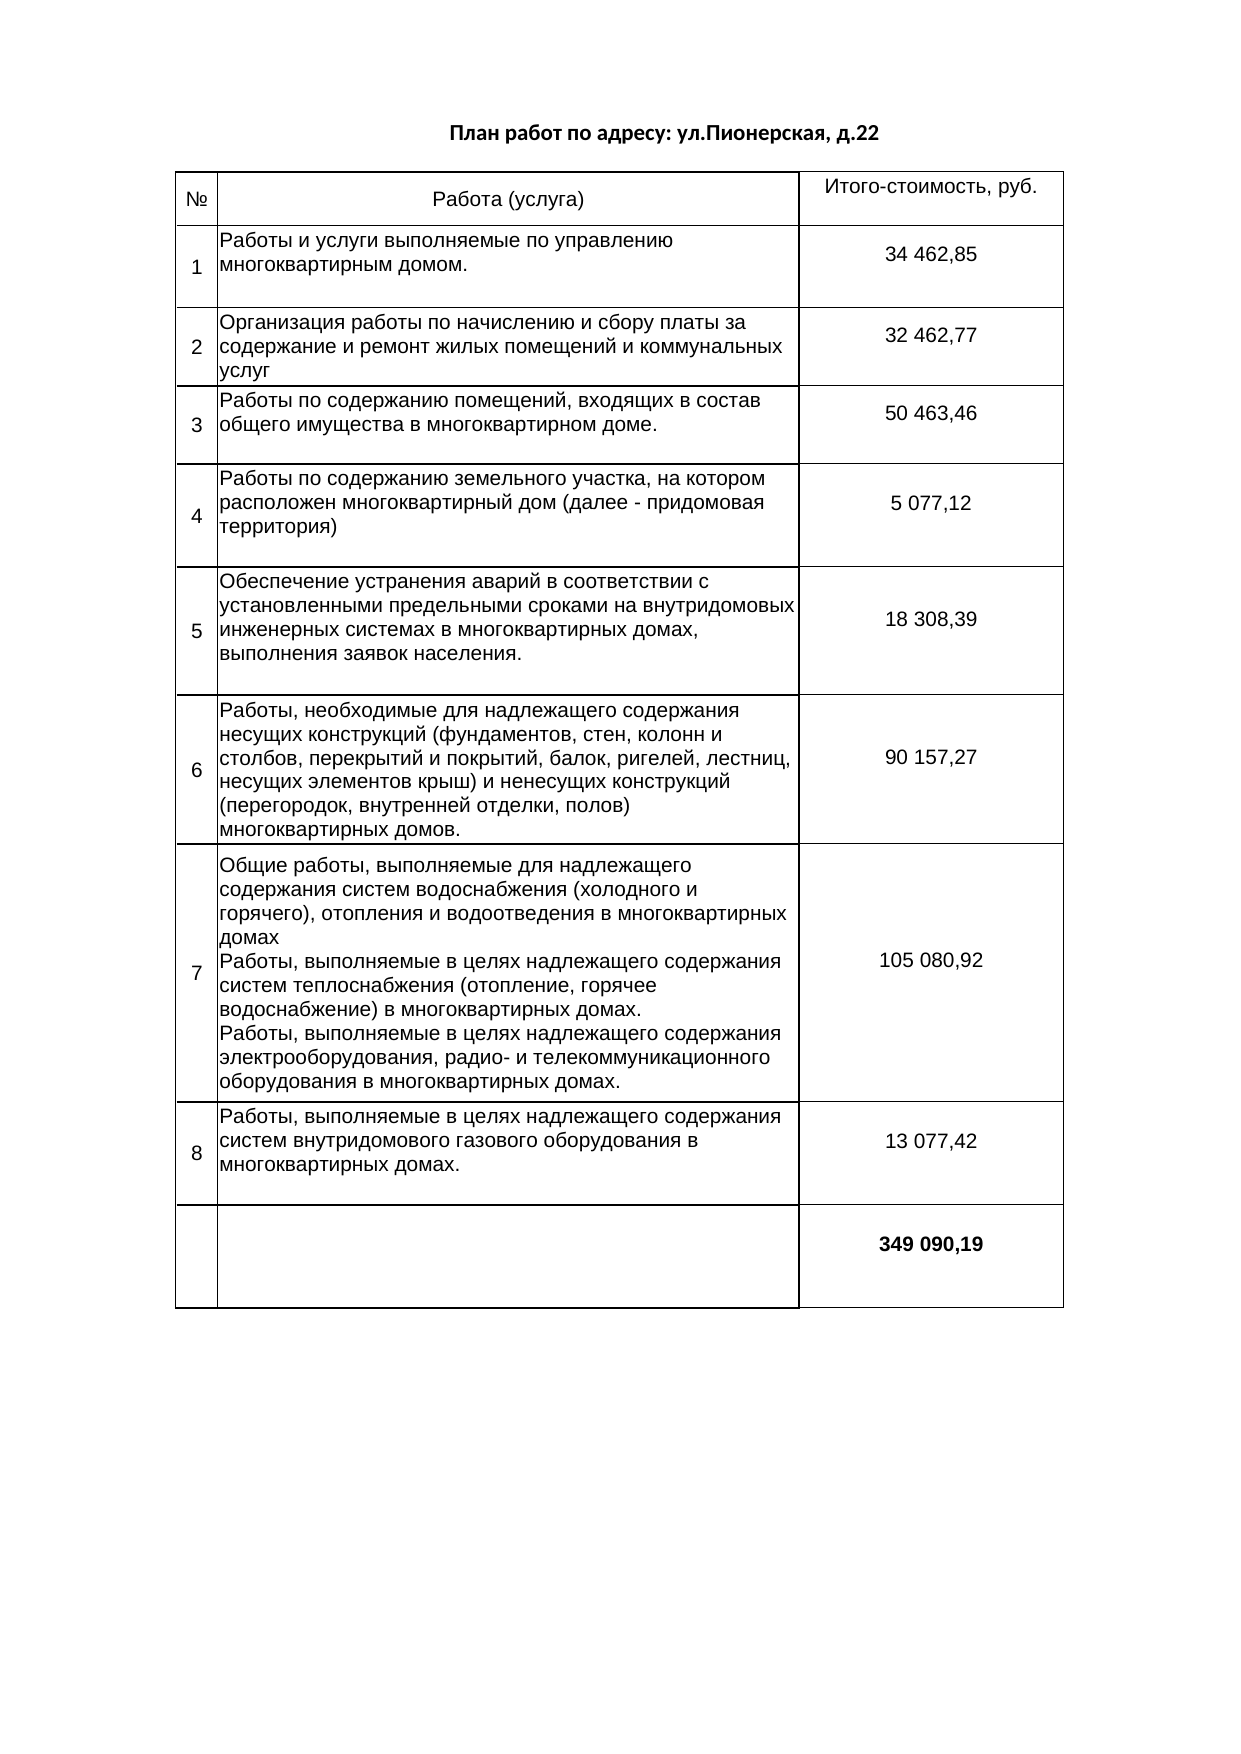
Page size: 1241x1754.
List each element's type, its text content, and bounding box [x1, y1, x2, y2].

table_cell 34 462,85 [800, 226, 1063, 307]
table_cell 105 080,92 [800, 844, 1063, 1101]
table_cell 13 077,42 [800, 1102, 1063, 1204]
table_cell Общие работы, выполняемые для надлежащего содержания систем водоснабжения (холодного и горячего), отопления и водоотведения в многоквартирных домах Работы, выполняемые в целях надлежащего содержания систем теплоснабжения (отопление, горячее водоснабжение) в многоквартирных домах. Работы, выполняемые в целях надлежащего содержания электрооборудования, радио- и телекоммуникационного оборудования в многоквартирных домах. [218, 845, 798, 1101]
table_header Итого-стоимость, руб. [800, 172, 1063, 224]
table_cell 1 [176, 226, 217, 307]
table_cell 7 [176, 844, 217, 1101]
table_cell Работы и услуги выполняемые по управлению многоквартирным домом. [218, 226, 798, 307]
table_header № [176, 173, 217, 224]
table_cell Работы, необходимые для надлежащего содержания несущих конструкций (фундаментов, стен, колонн и столбов, перекрытий и покрытий, балок, ригелей, лестниц, несущих элементов крыш) и ненесущих конструкций (перегородок, внутренней отделки, полов) многоквартирных домов. [218, 696, 798, 843]
table_cell Работы по содержанию помещений, входящих в состав общего имущества в многоквартирном доме. [218, 387, 798, 463]
table_header Работа (услуга) [218, 173, 798, 224]
table_cell Обеспечение устранения аварий в соответствии с установленными предельными сроками на внутридомовых инженерных системах в многоквартирных домах, выполнения заявок населения. [218, 568, 798, 694]
table_cell 18 308,39 [800, 567, 1063, 694]
table_cell 6 [176, 695, 217, 843]
table_cell [176, 1205, 217, 1307]
table_cell 349 090,19 [800, 1205, 1063, 1307]
table_cell Организация работы по начислению и сбору платы за содержание и ремонт жилых помещений и коммунальных услуг [218, 308, 798, 385]
table_cell Работы по содержанию земельного участка, на котором расположен многоквартирный дом (далее - придомовая территория) [218, 465, 798, 566]
table_cell 4 [176, 464, 217, 566]
table_cell Работы, выполняемые в целях надлежащего содержания систем внутридомового газового оборудования в многоквартирных домах. [218, 1103, 798, 1204]
table_cell [218, 1206, 798, 1307]
table_cell 5 [176, 567, 217, 694]
table_cell 90 157,27 [800, 695, 1063, 843]
table_cell 3 [176, 386, 217, 463]
text План работ по адресу: ул.Пионерская, д.22 [177, 118, 1152, 146]
table_cell 2 [176, 308, 217, 385]
table_cell 32 462,77 [800, 308, 1063, 385]
table_cell 50 463,46 [800, 386, 1063, 463]
table_cell 8 [176, 1102, 217, 1204]
table_cell 5 077,12 [800, 464, 1063, 566]
